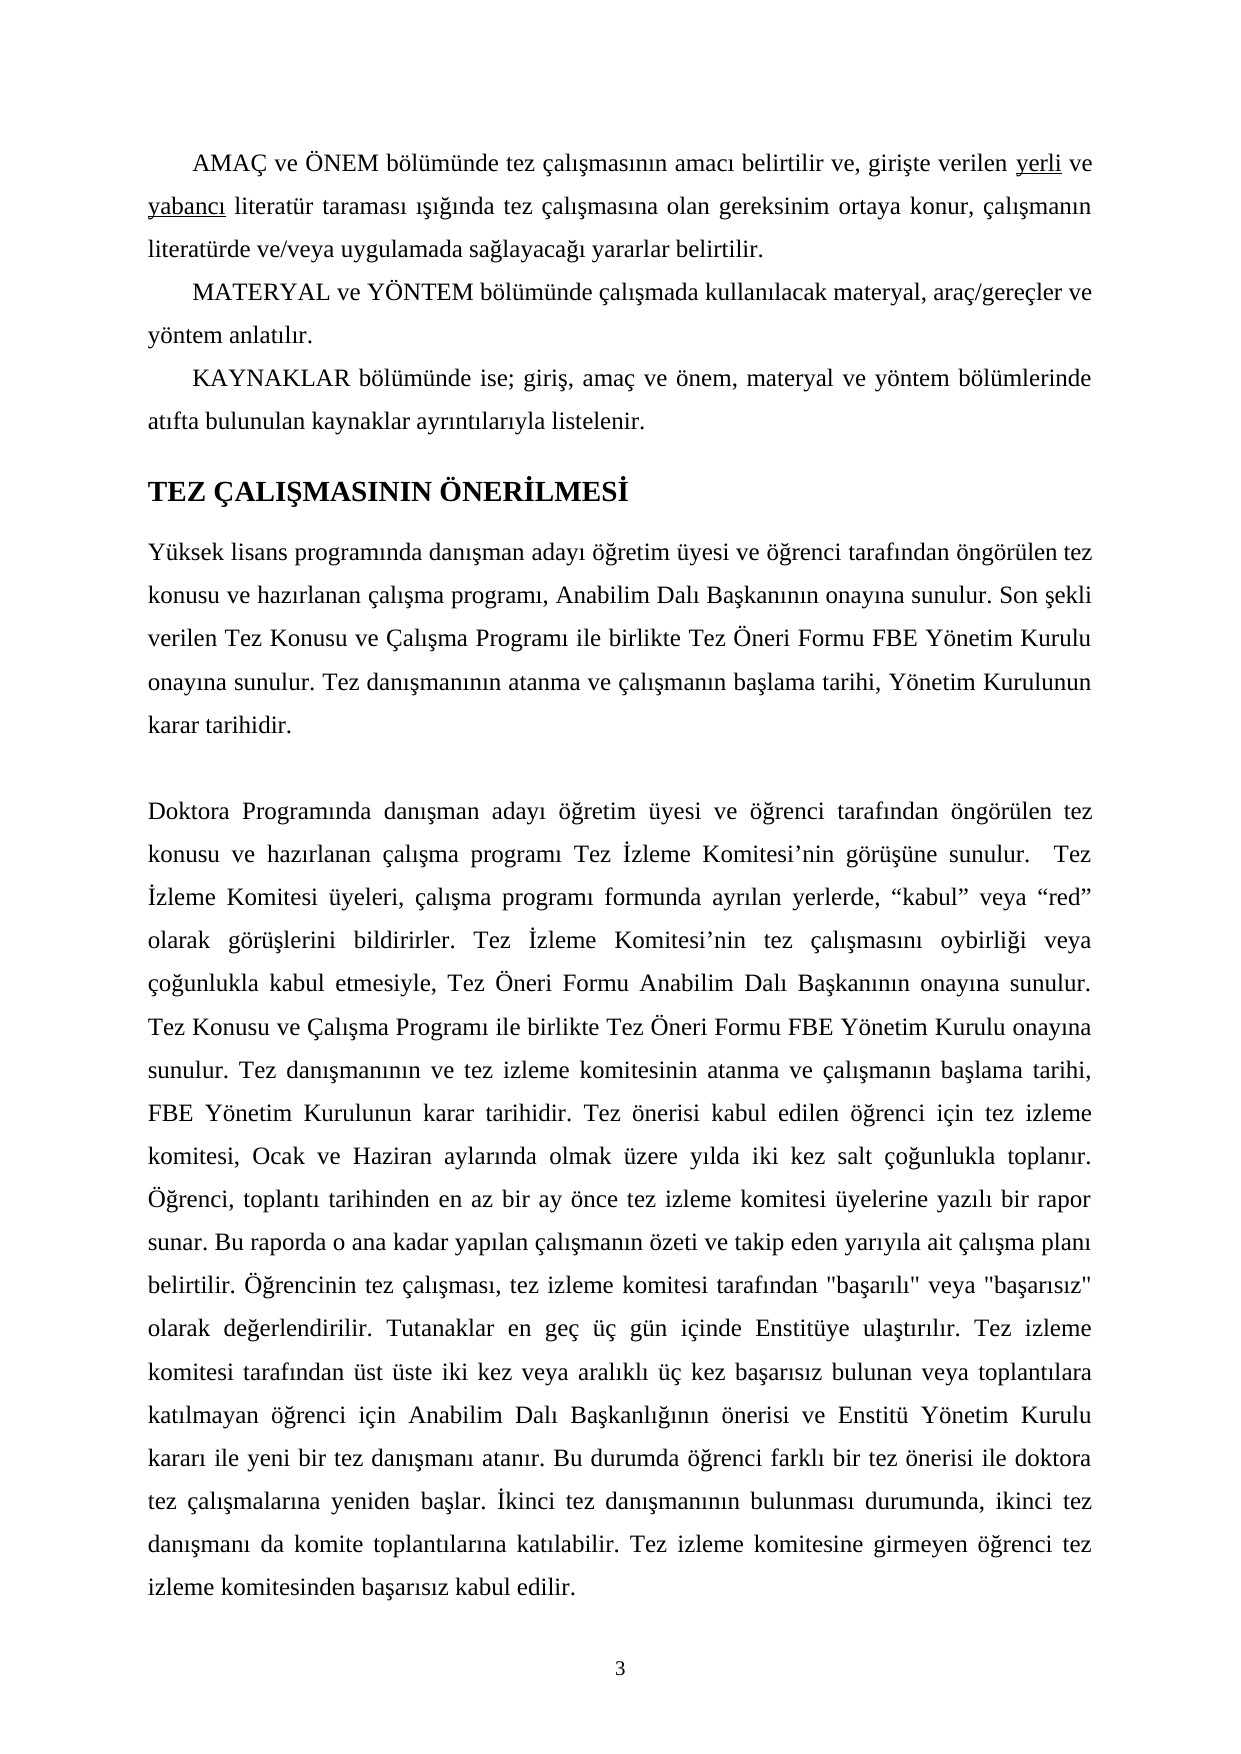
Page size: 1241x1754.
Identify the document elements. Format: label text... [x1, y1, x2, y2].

text KAYNAKLAR bölümünde ise; giriş, amaç ve önem, materyal ve yöntem bölümlerinde atıfta bulunulan kaynaklar ayrıntılarıyla listelenir. [148, 363, 1093, 435]
text AMAÇ ve ÖNEM bölümünde tez çalışmasının amacı belirtilir ve, girişte verilen yerli ve yabancı literatür taraması ışığında tez çalışmasına olan gereksinim ortaya konur, çalışmanın literatürde ve/veya uygulamada sağlayacağı yararlar belirtilir. [148, 148, 1093, 263]
text TEZ ÇALIŞMASININ ÖNERİLMESİ [148, 474, 1093, 508]
text Yüksek lisans programında danışman adayı öğretim üyesi ve öğrenci tarafından öngörülen tez konusu ve hazırlanan çalışma programı, Anabilim Dalı Başkanının onayına sunulur. Son şekli verilen Tez Konusu ve Çalışma Programı ile birlikte Tez Öneri Formu FBE Yönetim Kurulu onayına sunulur. Tez danışmanının atanma ve çalışmanın başlama tarihi, Yönetim Kurulunun karar tarihidir. [148, 537, 1093, 738]
text MATERYAL ve YÖNTEM bölümünde çalışmada kullanılacak materyal, araç/gereçler ve yöntem anlatılır. [148, 277, 1093, 349]
text Doktora Programında danışman adayı öğretim üyesi ve öğrenci tarafından öngörülen tez konusu ve hazırlanan çalışma programı Tez İzleme Komitesi’nin görüşüne sunulur. Tez İzleme Komitesi üyeleri, çalışma programı formunda ayrılan yerlerde, “kabul” veya “red” olarak görüşlerini bildirirler. Tez İzleme Komitesi’nin tez çalışmasını oybirliği veya çoğunlukla kabul etmesiyle, Tez Öneri Formu Anabilim Dalı Başkanının onayına sunulur. Tez Konusu ve Çalışma Programı ile birlikte Tez Öneri Formu FBE Yönetim Kurulu onayına sunulur. Tez danışmanının ve tez izleme komitesinin atanma ve çalışmanın başlama tarihi, FBE Yönetim Kurulunun karar tarihidir. Tez önerisi kabul edilen öğrenci için tez izleme komitesi, Ocak ve Haziran aylarında olmak üzere yılda iki kez salt çoğunlukla toplanır. Öğrenci, toplantı tarihinden en az bir ay önce tez izleme komitesi üyelerine yazılı bir rapor sunar. Bu raporda o ana kadar yapılan çalışmanın özeti ve takip eden yarıyıla ait çalışma planı belirtilir. Öğrencinin tez çalışması, tez izleme komitesi tarafından "başarılı" veya "başarısız" olarak değerlendirilir. Tutanaklar en geç üç gün içinde Enstitüye ulaştırılır. Tez izleme komitesi tarafından üst üste iki kez veya aralıklı üç kez başarısız bulunan veya toplantılara katılmayan öğrenci için Anabilim Dalı Başkanlığının önerisi ve Enstitü Yönetim Kurulu kararı ile yeni bir tez danışmanı atanır. Bu durumda öğrenci farklı bir tez önerisi ile doktora tez çalışmalarına yeniden başlar. İkinci tez danışmanının bulunması durumunda, ikinci tez danışmanı da komite toplantılarına katılabilir. Tez izleme komitesine girmeyen öğrenci tez izleme komitesinden başarısız kabul edilir. [148, 796, 1093, 1601]
